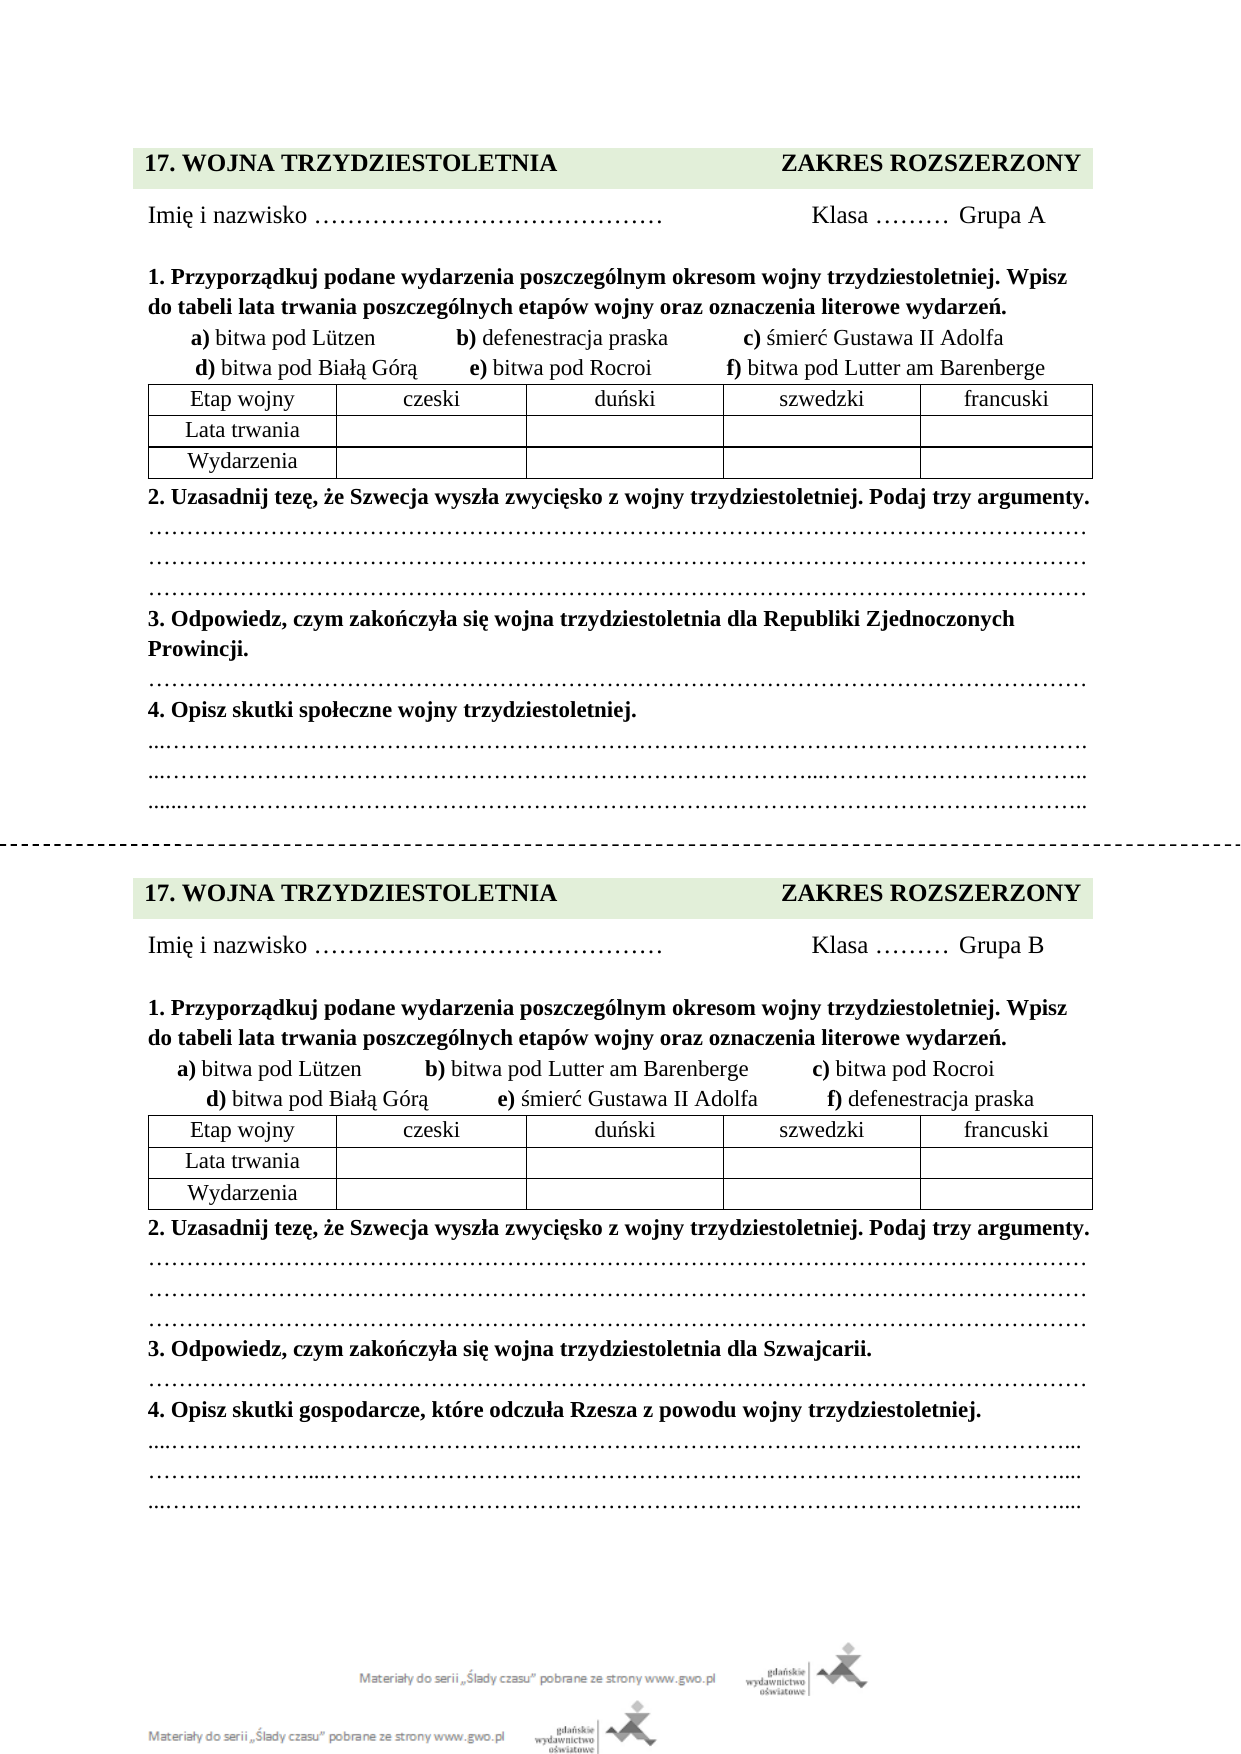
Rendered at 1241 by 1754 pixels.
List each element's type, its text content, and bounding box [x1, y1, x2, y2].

table_header Etap wojny [149, 1116, 336, 1147]
text 3. Odpowiedz, czym zakończyła się wojna trzydziestoletnia dla Szwajcarii. [148, 1335, 1093, 1361]
table_header ZAKRES ROZSZERZONY [737, 878, 1093, 919]
table_header ZAKRES ROZSZERZONY [737, 148, 1093, 189]
table_cell [921, 416, 1092, 446]
text 1. Przyporządkuj podane wydarzenia poszczególnym okresom wojny trzydziestoletniej. Wpisz do tabeli lata trwania poszczególnych etapów wojny oraz oznaczenia literowe wydarzeń. [148, 994, 1093, 1051]
text 3. Odpowiedz, czym zakończyła się wojna trzydziestoletnia dla Republiki Zjednoczonych Prowincji. [148, 605, 1093, 661]
table_header duński [527, 1116, 723, 1147]
table_cell [527, 448, 723, 478]
text …………………………………………………………………………………………………………… [148, 665, 1093, 692]
table_cell Lata trwania [149, 416, 336, 446]
table_header duński [527, 385, 723, 415]
table_cell [921, 1148, 1092, 1178]
table_cell Wydarzenia [149, 1179, 336, 1209]
text ……………………………………………………………………………………………………………………………………………………………………………………………………………………………………………………………………………………………………………………………………… [148, 513, 1093, 600]
text 2. Uzasadnij tezę, że Szwecja wyszła zwycięsko z wojny trzydziestoletniej. Podaj trzy argumenty. [148, 1214, 1093, 1241]
text ......……………………………………………………………………………………………………….. [148, 787, 1093, 813]
text Imię i nazwisko …………………………………… Klasa ……… Grupa A [148, 200, 1093, 229]
text ……………………………………………………………………………………………………………………………………………………………………………………………………………………………………………………………………………………………………………………………………… [148, 1244, 1093, 1331]
table_cell [527, 416, 723, 446]
text Imię i nazwisko …………………………………… Klasa ……… Grupa B [148, 930, 1093, 959]
text ...…………………………………………………………………………………………………………. [148, 727, 1093, 753]
text a) bitwa pod Lützen b) bitwa pod Lutter am Barenberge c) bitwa pod Rocroi d) bitwa pod Białą Górą e) śmierć Gustawa II Adolfa f) defenestracja praska [148, 1055, 1093, 1111]
table_cell [921, 448, 1092, 478]
picture [147, 1700, 661, 1754]
table_header francuski [921, 1116, 1092, 1147]
table_header 17. WOJNA TRZYDZIESTOLETNIA [133, 878, 737, 919]
table_cell Wydarzenia [149, 448, 336, 478]
table_cell [921, 1179, 1092, 1209]
table_cell [724, 448, 920, 478]
table_cell [724, 1179, 920, 1209]
table_cell Lata trwania [149, 1148, 336, 1178]
table_cell [527, 1179, 723, 1209]
text …………………………………………………………………………………………………………… [148, 1365, 1093, 1392]
text ...……………………………………………………………………………………………………….... [148, 1487, 1093, 1513]
table_header 17. WOJNA TRZYDZIESTOLETNIA [133, 148, 737, 189]
table_cell [527, 1148, 723, 1178]
text ...…………………………………………………………………………...…………………………….. [148, 757, 1093, 783]
table_cell [337, 448, 526, 478]
picture [358, 1642, 872, 1696]
text a) bitwa pod Lützen b) defenestracja praska c) śmierć Gustawa II Adolfa d) bitwa pod Białą Górą e) bitwa pod Rocroi f) bitwa pod Lutter am Barenberge [148, 323, 1093, 380]
text …………………...…………………………………………………………………………………….... [148, 1457, 1093, 1483]
table_cell [724, 416, 920, 446]
text 4. Opisz skutki gospodarcze, które odczuła Rzesza z powodu wojny trzydziestoletniej. [148, 1397, 1093, 1423]
text 4. Opisz skutki społeczne wojny trzydziestoletniej. [148, 696, 1093, 723]
text 2. Uzasadnij tezę, że Szwecja wyszła zwycięsko z wojny trzydziestoletniej. Podaj trzy argumenty. [148, 483, 1093, 509]
table_header czeski [337, 385, 526, 415]
table_header francuski [921, 385, 1092, 415]
table_header czeski [337, 1116, 526, 1147]
table_header szwedzki [724, 1116, 920, 1147]
table_header Etap wojny [149, 385, 336, 415]
text 1. Przyporządkuj podane wydarzenia poszczególnym okresom wojny trzydziestoletniej. Wpisz do tabeli lata trwania poszczególnych etapów wojny oraz oznaczenia literowe wydarzeń. [148, 263, 1093, 320]
table_cell [337, 1148, 526, 1178]
table_cell [724, 1148, 920, 1178]
table_cell [337, 416, 526, 446]
table_header szwedzki [724, 385, 920, 415]
text ....………………………………………………………………………………………………………... [148, 1427, 1093, 1453]
table_cell [337, 1179, 526, 1209]
